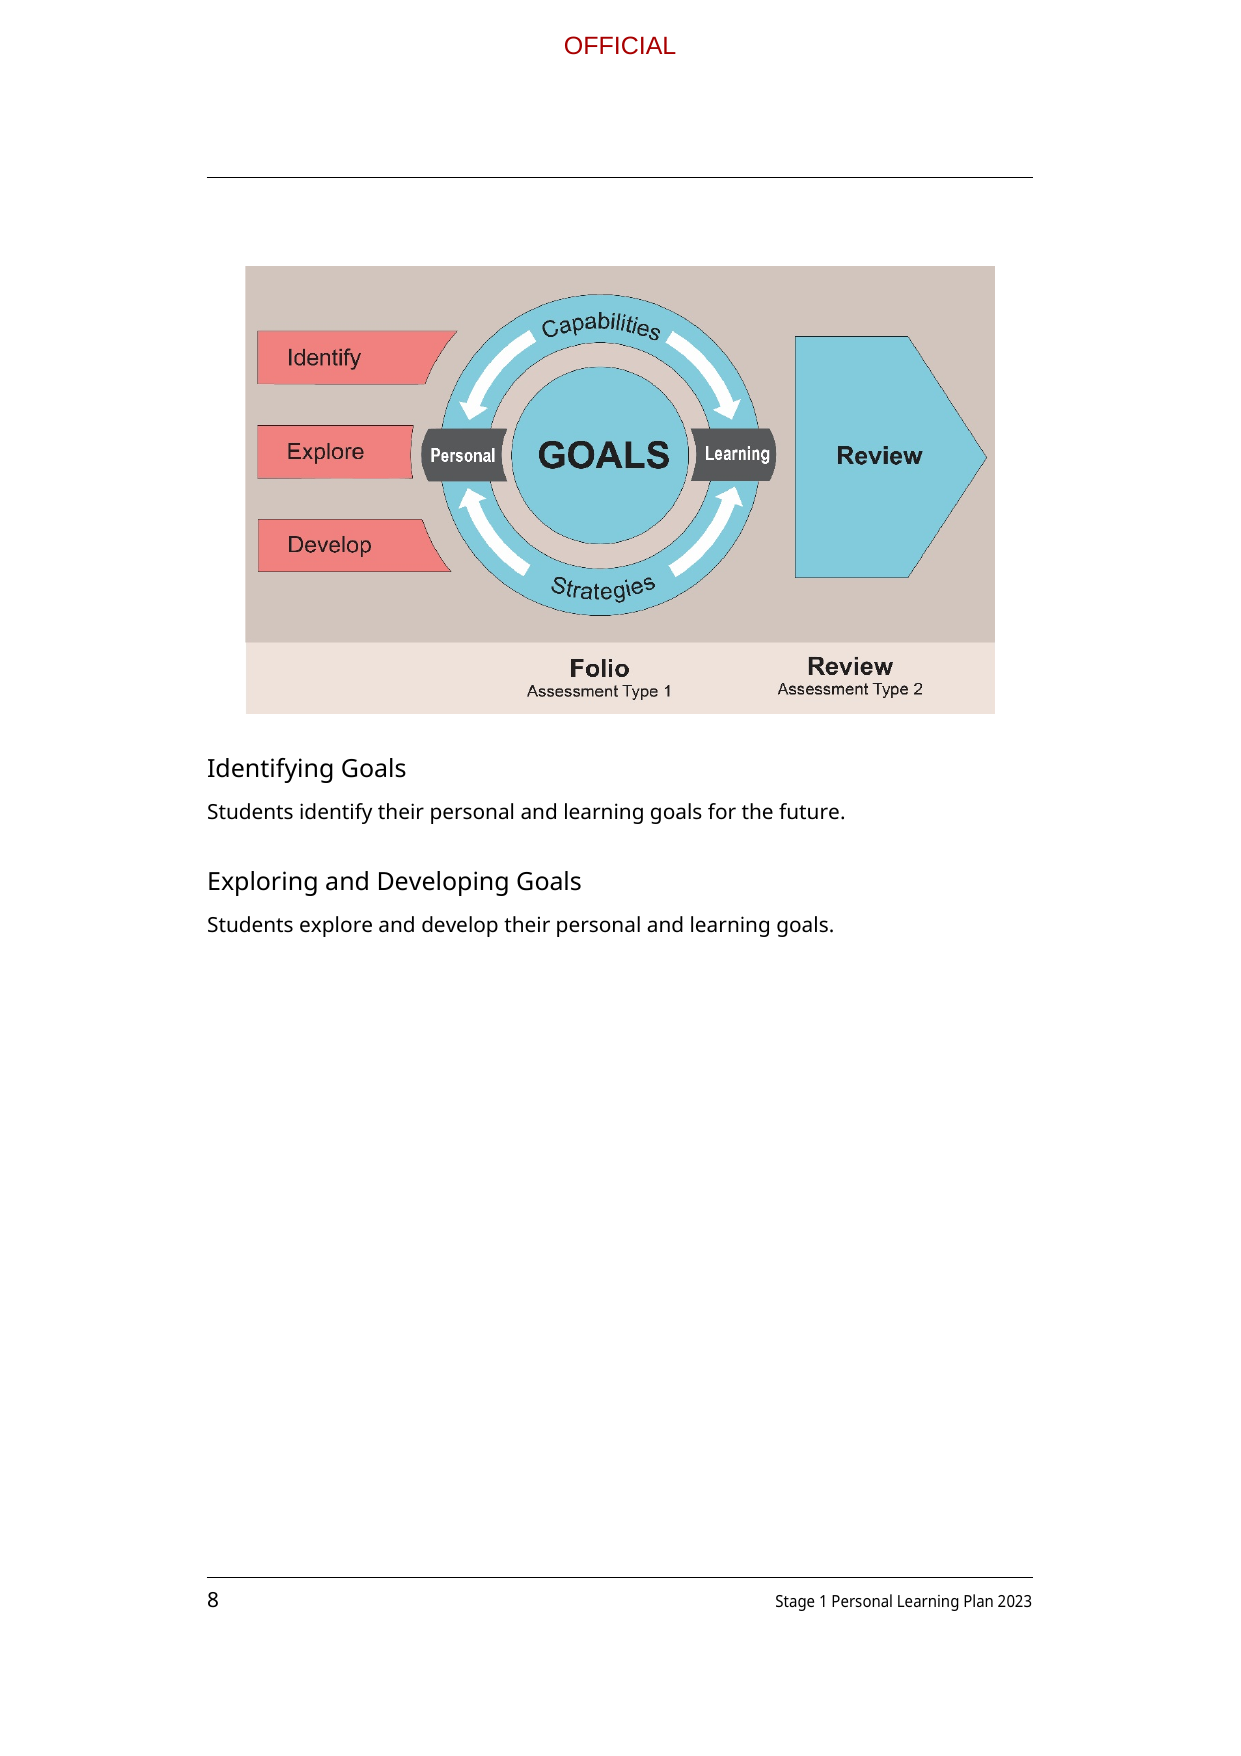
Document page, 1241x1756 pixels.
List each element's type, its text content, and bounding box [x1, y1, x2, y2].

picture [245, 266, 995, 714]
text Exploring and Developing Goals [207, 863, 1033, 897]
text Students explore and develop their personal and learning goals. [207, 910, 1033, 938]
text Identifying Goals [207, 751, 1033, 785]
text Students identify their personal and learning goals for the future. [207, 797, 1033, 826]
